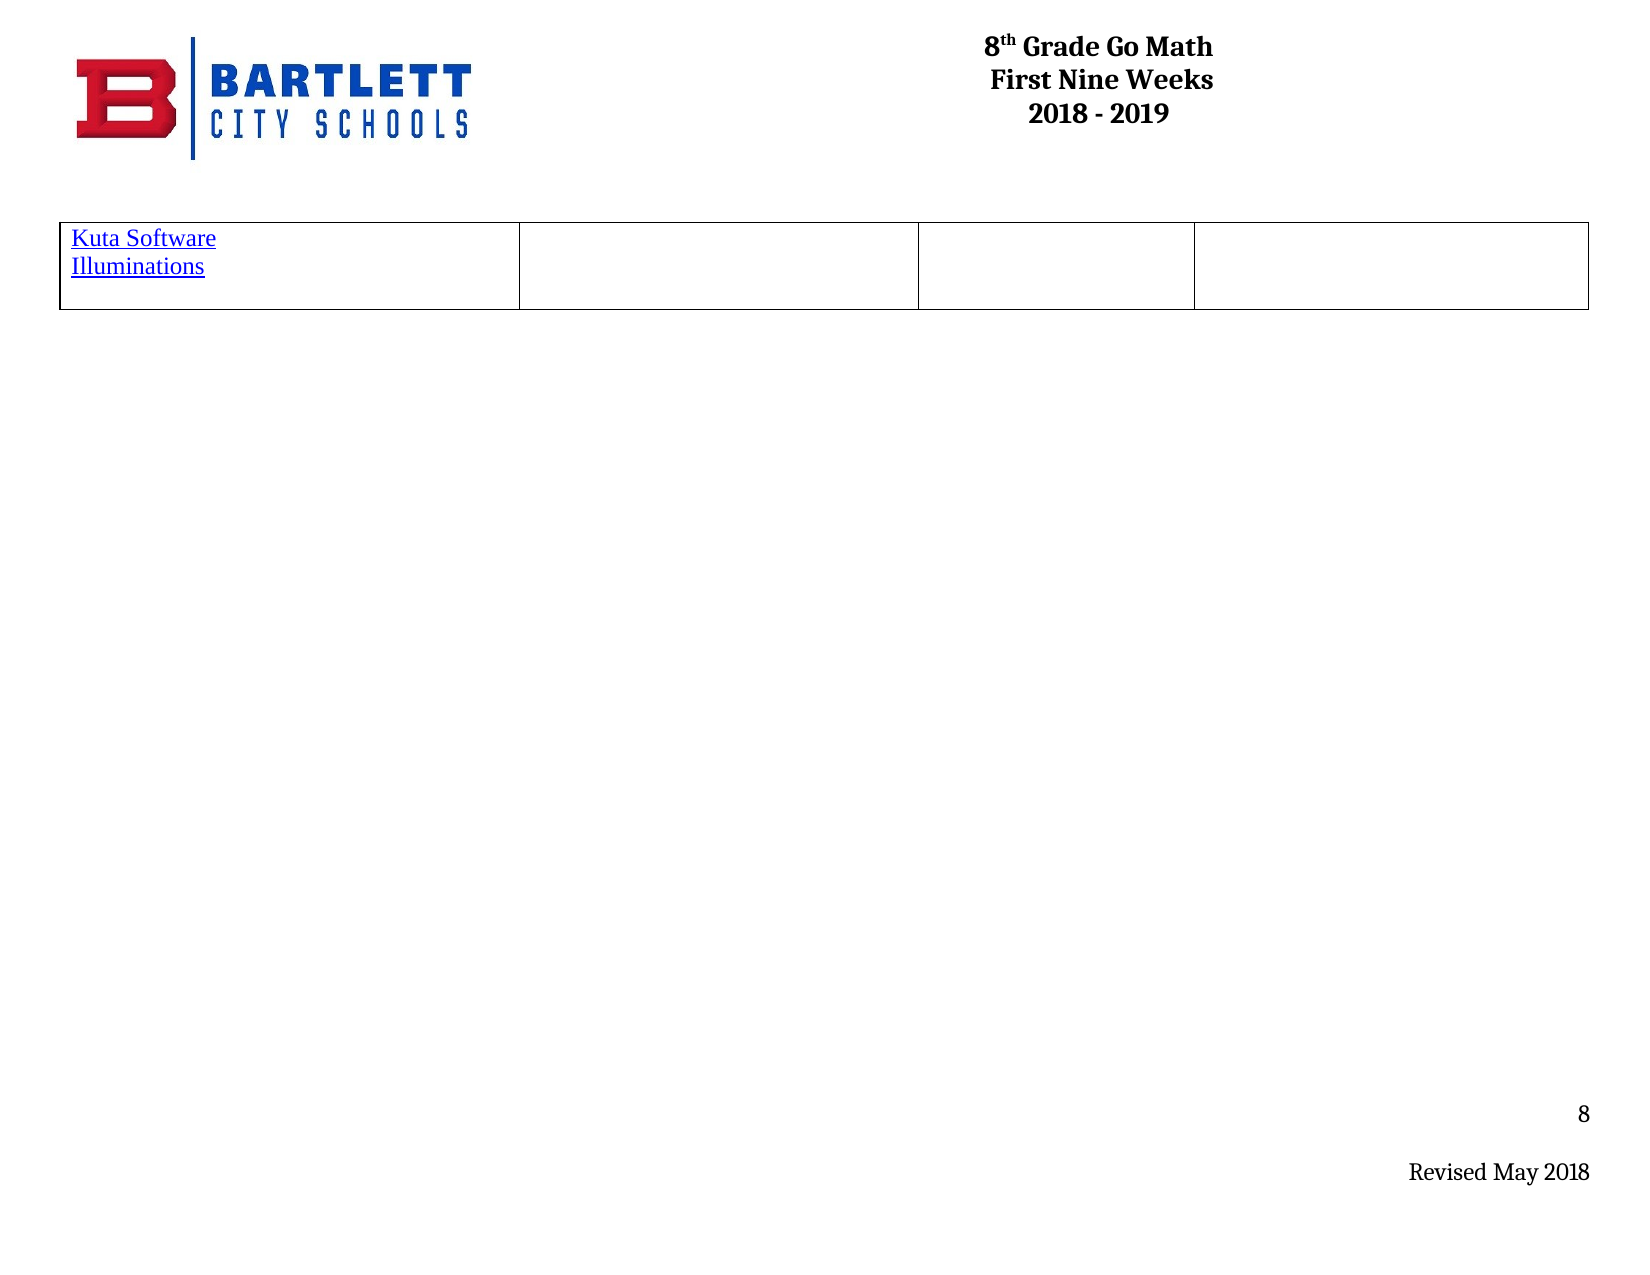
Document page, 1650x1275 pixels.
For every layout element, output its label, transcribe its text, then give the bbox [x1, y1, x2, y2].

table_cell [919, 223, 1194, 309]
picture [71, 30, 473, 173]
table_cell [520, 223, 918, 309]
table_cell [1195, 223, 1588, 309]
